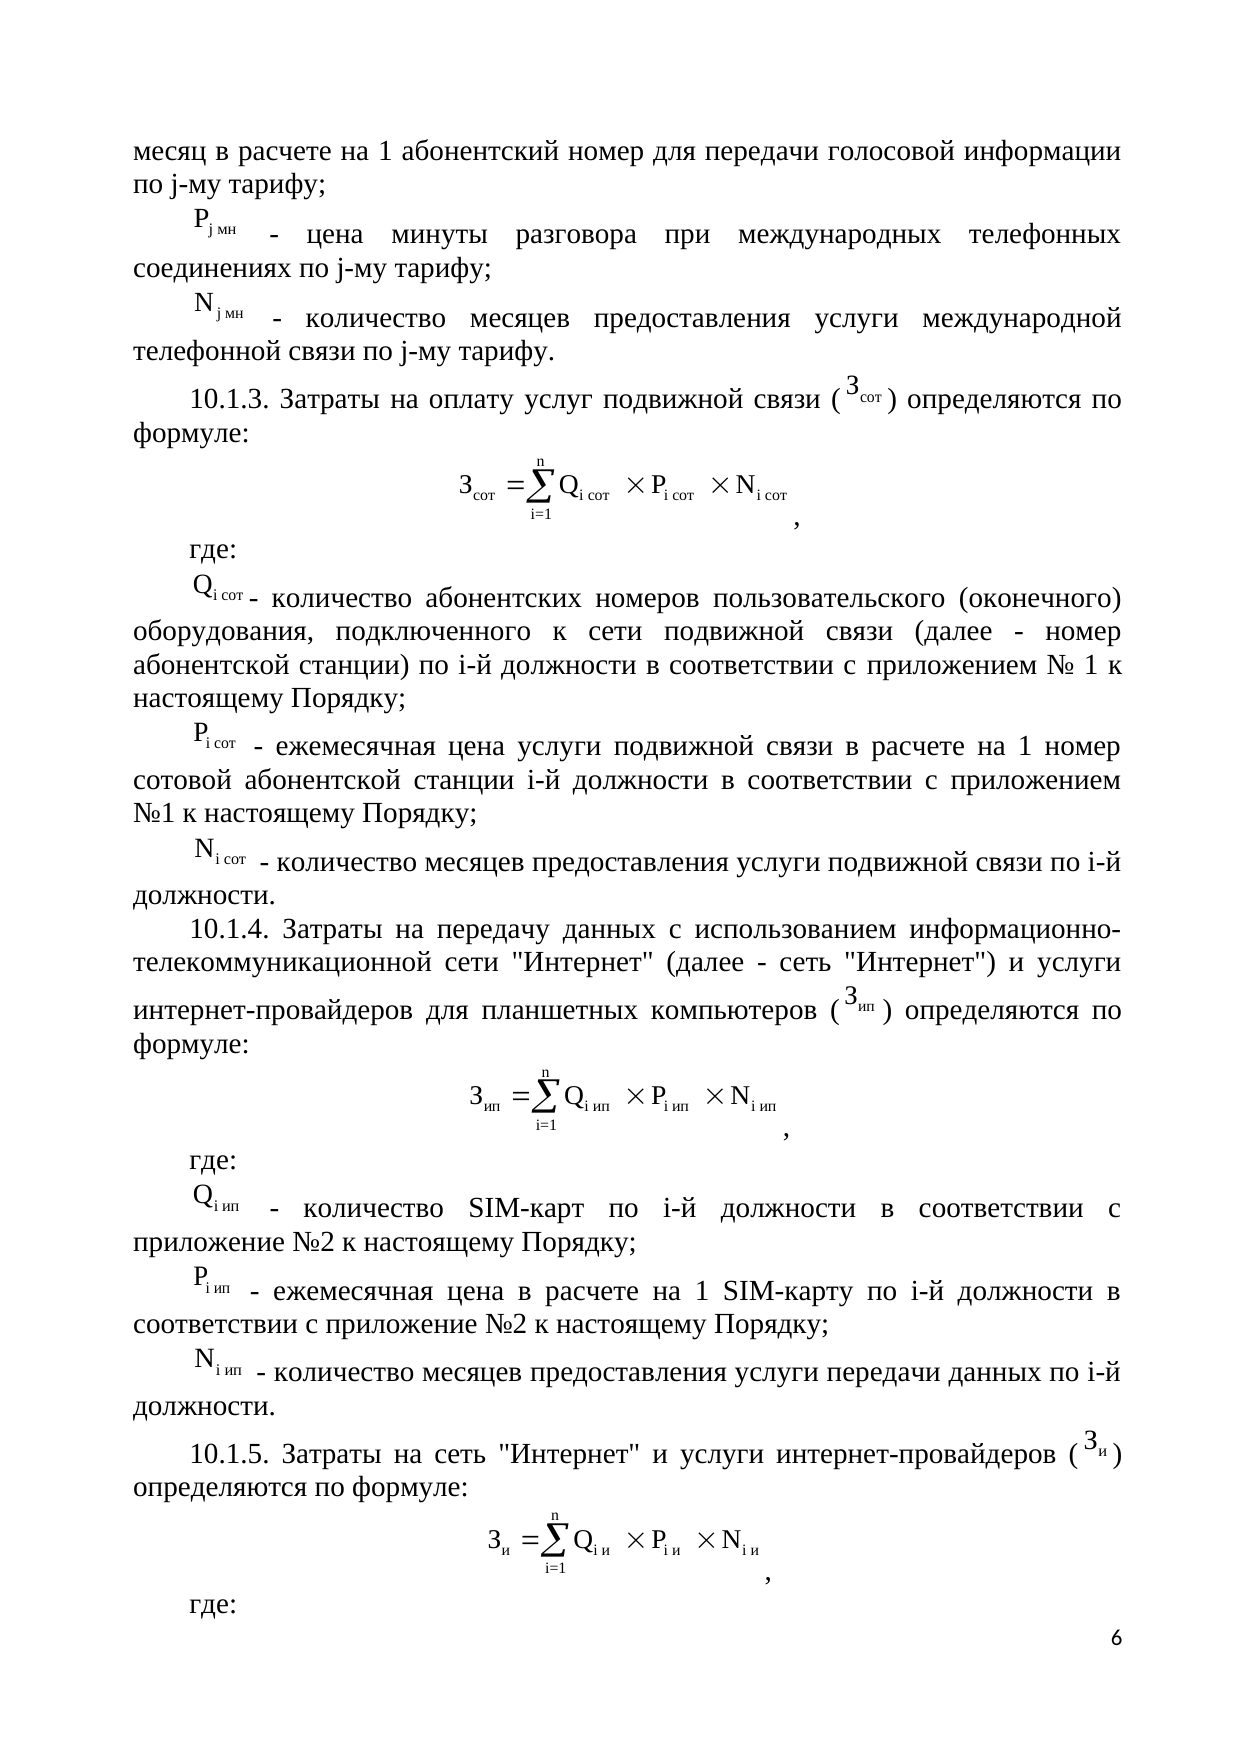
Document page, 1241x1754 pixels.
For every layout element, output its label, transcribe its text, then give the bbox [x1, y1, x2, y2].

text - количество абонентских номеров пользовательского (оконечного) оборудования, подключенного к сети подвижной связи (далее - номер абонентской станции) по i-й должности в соответствии с приложением № 1 к настоящему Порядку; [133, 565, 1122, 714]
text 10.1.5. Затраты на сеть "Интернет" и услуги интернет-провайдеров () определяются по формуле: [133, 1421, 1122, 1503]
text - количество месяцев предоставления услуги подвижной связи по i-й должности. [133, 829, 1122, 911]
text где: [133, 1586, 1122, 1620]
text - количество SIM-карт по i-й должности в соответствии с приложение №2 к настоящему Порядку; [133, 1176, 1122, 1258]
text , [133, 448, 1122, 532]
text - количество месяцев предоставления услуги международной телефонной связи по j-му тарифу. [133, 283, 1122, 367]
text - ежемесячная цена в расчете на 1 SIM-карту по i-й должности в соответствии с приложение №2 к настоящему Порядку; [133, 1258, 1122, 1340]
text где: [133, 1142, 1122, 1176]
text , [133, 1503, 1122, 1586]
text , [133, 1059, 1122, 1142]
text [133, 133, 1122, 200]
text - цена минуты разговора при международных телефонных соединениях по j-му тарифу; [133, 200, 1122, 283]
text где: [133, 532, 1122, 565]
text 10.1.4. Затраты на передачу данных с использованием информационно-телекоммуникационной сети "Интернет" (далее - сеть "Интернет") и услуги интернет-провайдеров для планшетных компьютеров () определяются по формуле: [133, 911, 1122, 1059]
text - ежемесячная цена услуги подвижной связи в расчете на 1 номер сотовой абонентской станции i-й должности в соответствии с приложением №1 к настоящему Порядку; [133, 714, 1122, 829]
text - количество месяцев предоставления услуги передачи данных по i-й должности. [133, 1340, 1122, 1421]
text 10.1.3. Затраты на оплату услуг подвижной связи () определяются по формуле: [133, 367, 1122, 448]
